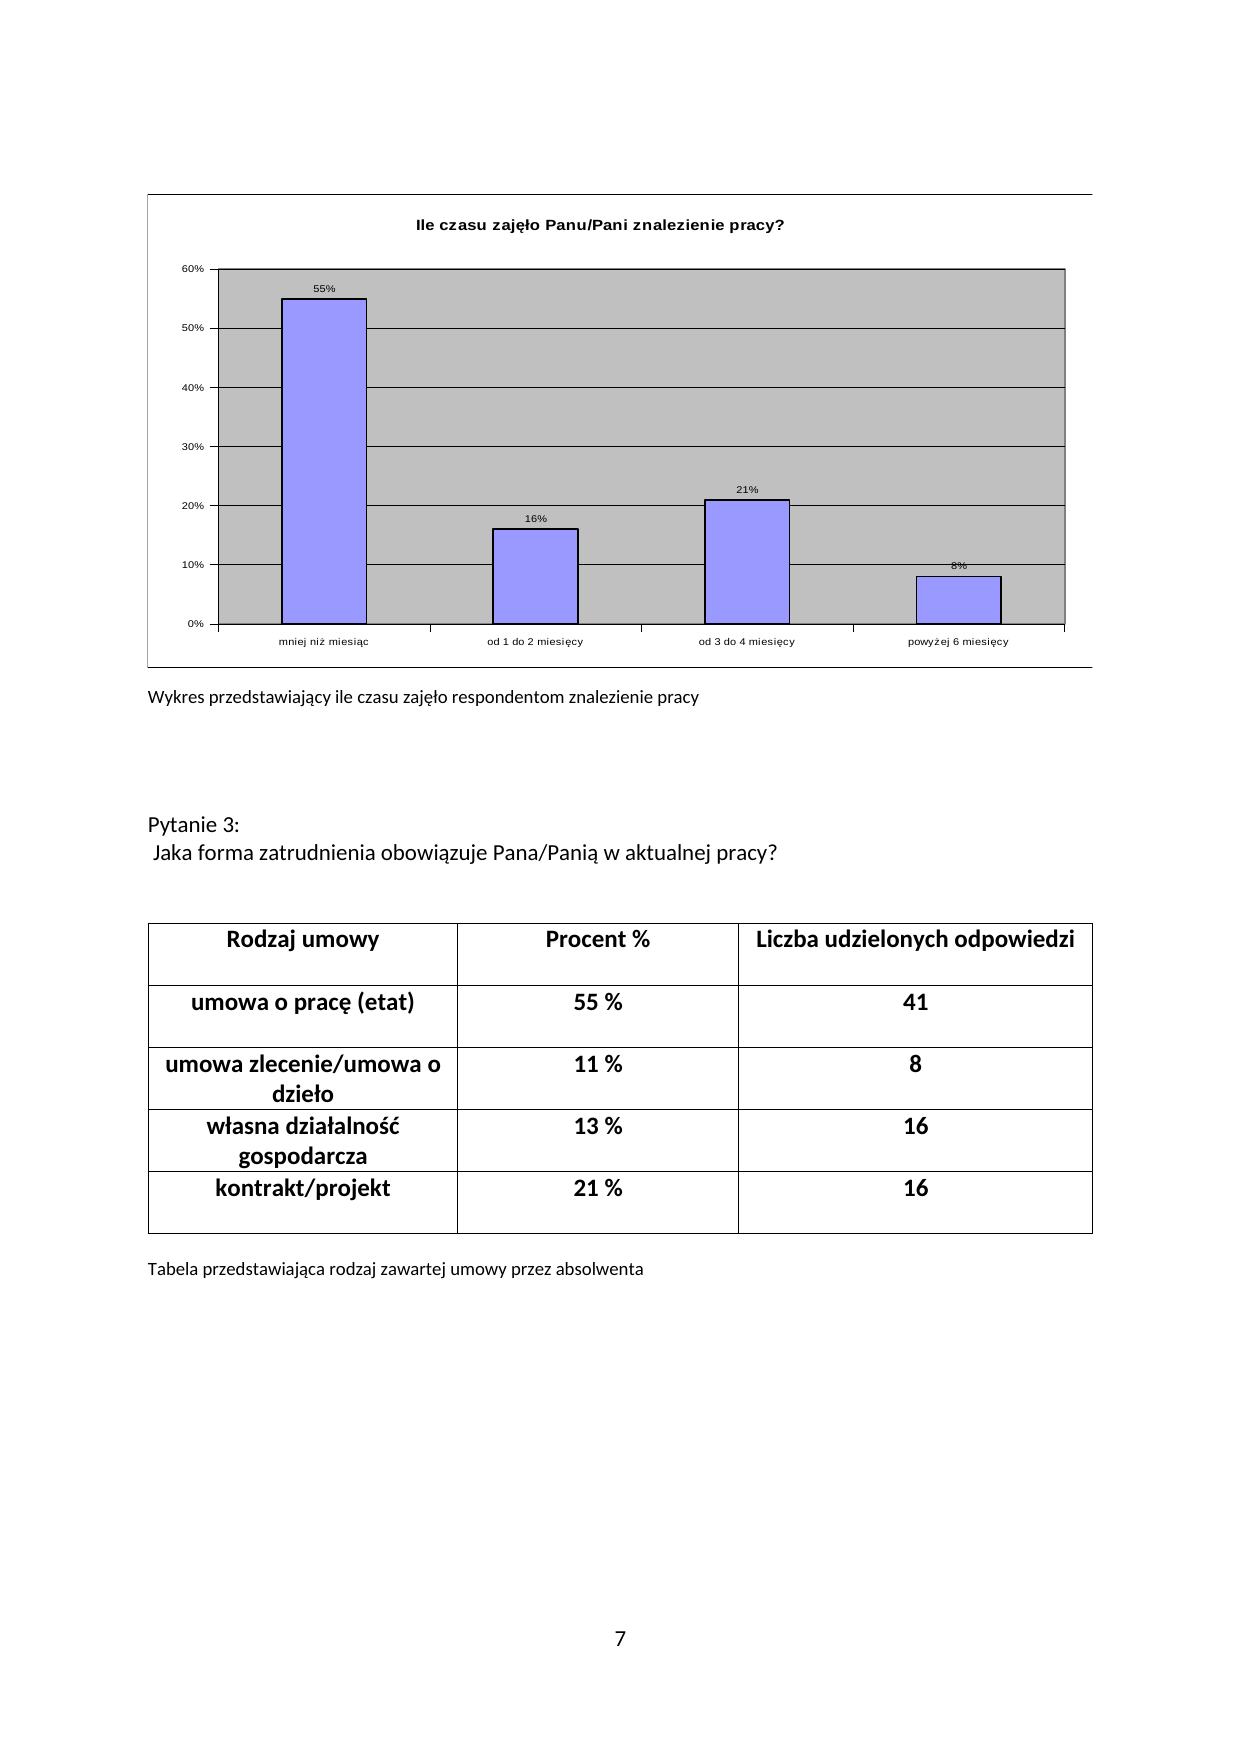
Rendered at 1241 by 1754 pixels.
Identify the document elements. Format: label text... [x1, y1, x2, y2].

table_header Procent % [458, 924, 738, 985]
table_cell 11 % [458, 1048, 738, 1109]
text Wykres przedstawiający ile czasu zajęło respondentom znalezienie pracy [148, 686, 1093, 709]
text Pytanie 3: [148, 811, 1093, 838]
table_cell kontrakt/projekt [149, 1172, 457, 1233]
table_cell 13 % [458, 1110, 738, 1171]
table_cell własna działalność gospodarcza [149, 1110, 457, 1171]
table_cell 16 [739, 1110, 1092, 1171]
table_cell 21 % [458, 1172, 738, 1233]
table_cell 41 [739, 986, 1092, 1047]
table_header Rodzaj umowy [149, 924, 457, 985]
table_cell umowa zlecenie/umowa o dzieło [149, 1048, 457, 1109]
table_cell 16 [739, 1172, 1092, 1233]
table_header Liczba udzielonych odpowiedzi [739, 924, 1092, 985]
table_cell 55 % [458, 986, 738, 1047]
table_cell 8 [739, 1048, 1092, 1109]
text Jaka forma zatrudnienia obowiązuje Pana/Panią w aktualnej pracy? [148, 838, 1093, 867]
text Tabela przedstawiająca rodzaj zawartej umowy przez absolwenta [148, 1257, 1093, 1280]
table_cell umowa o pracę (etat) [149, 986, 457, 1047]
